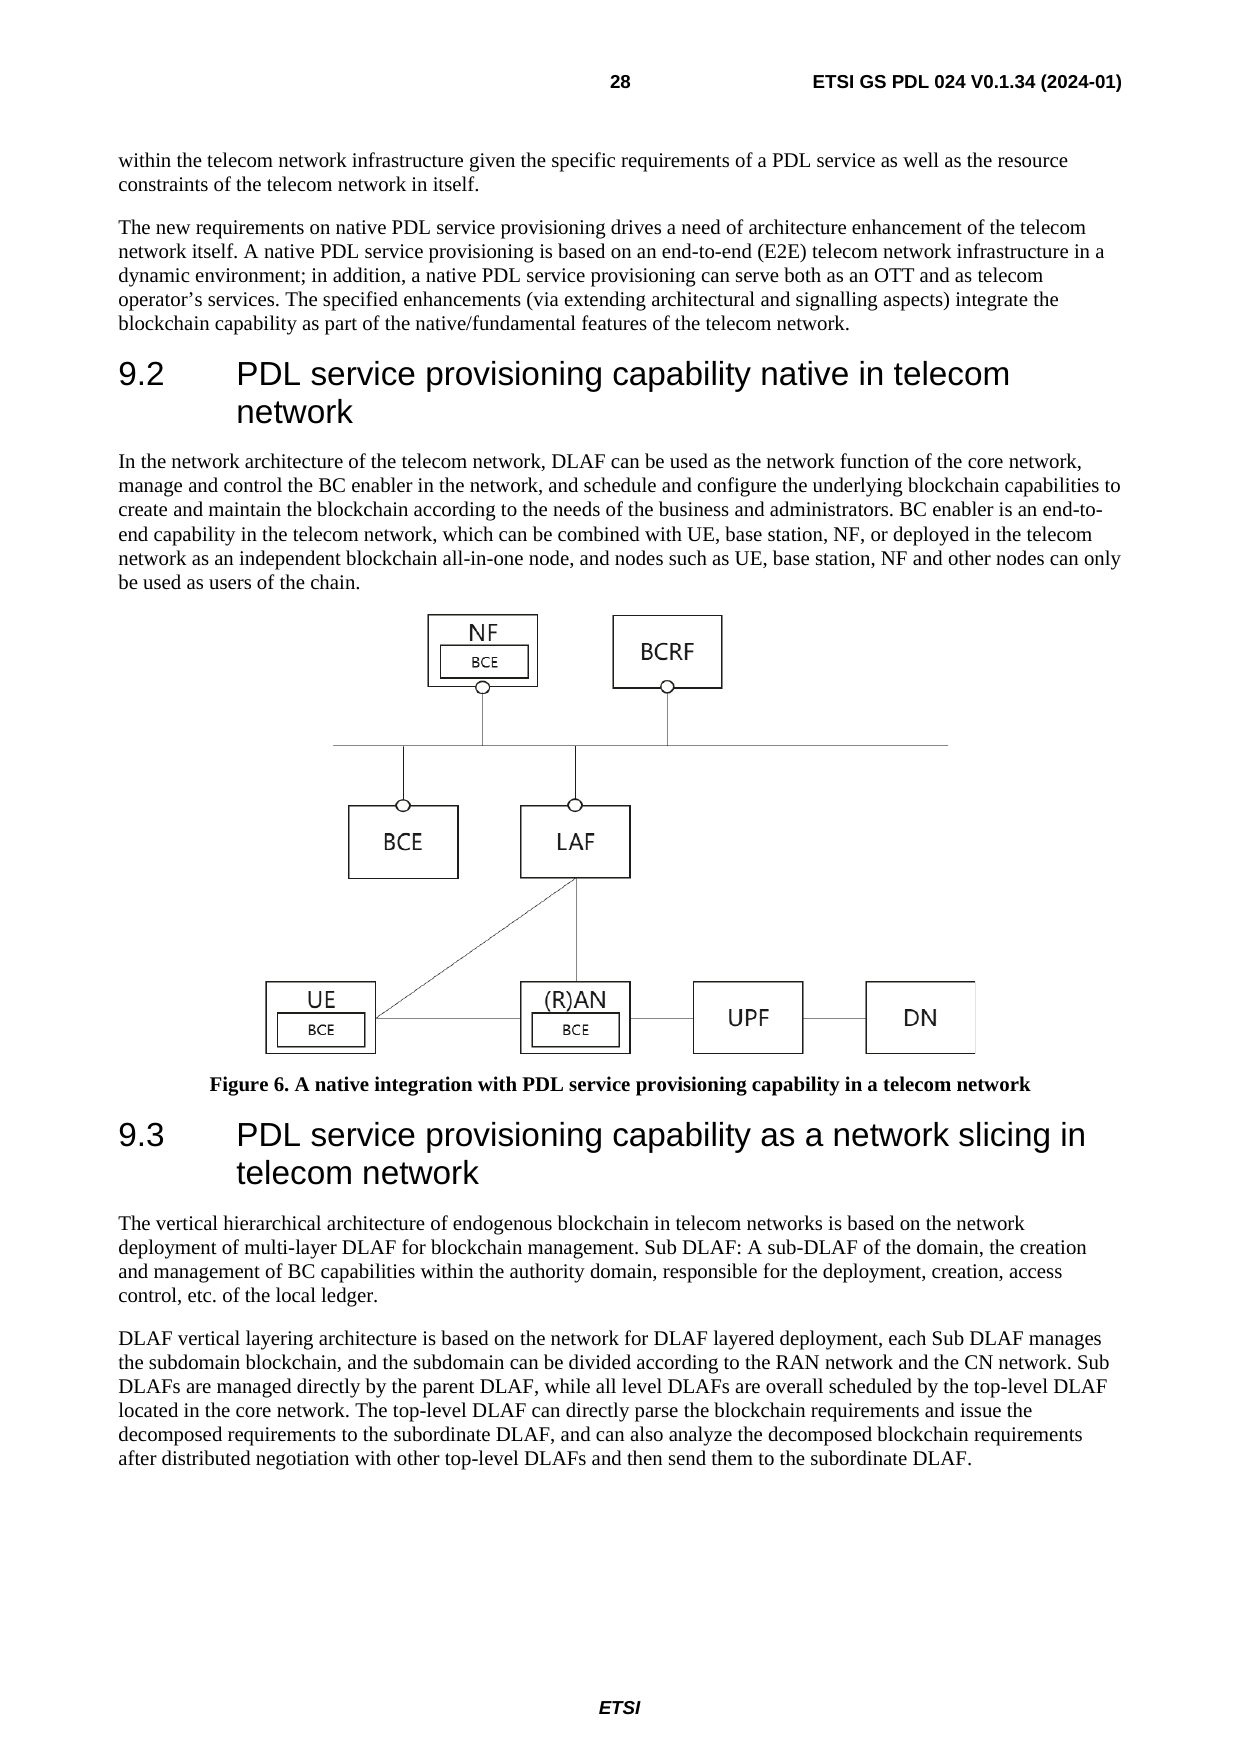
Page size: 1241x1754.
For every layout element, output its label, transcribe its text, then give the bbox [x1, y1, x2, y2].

subtitle 9.3 PDL service provisioning capability as a network slicing in telecom network [118, 1115, 1122, 1192]
text The new requirements on native PDL service provisioning drives a need of architecture enhancement of the telecom network itself. A native PDL service provisioning is based on an end-to-end (E2E) telecom network infrastructure in a dynamic environment; in addition, a native PDL service provisioning can serve both as an OTT and as telecom operator’s services. The specified enhancements (via extending architectural and signalling aspects) integrate the blockchain capability as part of the native/fundamental features of the telecom network. [118, 214, 1122, 335]
text DLAF vertical layering architecture is based on the network for DLAF layered deployment, each Sub DLAF manages the subdomain blockchain, and the subdomain can be divided according to the RAN network and the CN network. Sub DLAFs are managed directly by the parent DLAF, while all level DLAFs are overall scheduled by the top-level DLAF located in the core network. The top-level DLAF can directly parse the blockchain requirements and issue the decomposed requirements to the subordinate DLAF, and can also analyze the decomposed blockchain requirements after distributed negotiation with other top-level DLAFs and then send them to the subordinate DLAF. [118, 1326, 1122, 1470]
text In the network architecture of the telecom network, DLAF can be used as the network function of the core network, manage and control the BC enabler in the network, and schedule and configure the underlying blockchain capabilities to create and maintain the blockchain according to the needs of the business and administrators. BC enabler is an end-to-end capability in the telecom network, which can be combined with UE, base station, NF, or deployed in the telecom network as an independent blockchain all-in-one node, and nodes such as UE, base station, NF and other nodes can only be used as users of the chain. [118, 449, 1122, 594]
subtitle 9.2 PDL service provisioning capability native in telecom network [118, 354, 1122, 431]
text The vertical hierarchical architecture of endogenous blockchain in telecom networks is based on the network deployment of multi-layer DLAF for blockchain management. Sub DLAF: A sub-DLAF of the domain, the creation and management of BC capabilities within the authority domain, responsible for the deployment, creation, access control, etc. of the local ledger. [118, 1211, 1122, 1307]
picture [265, 612, 976, 1054]
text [118, 148, 1122, 196]
